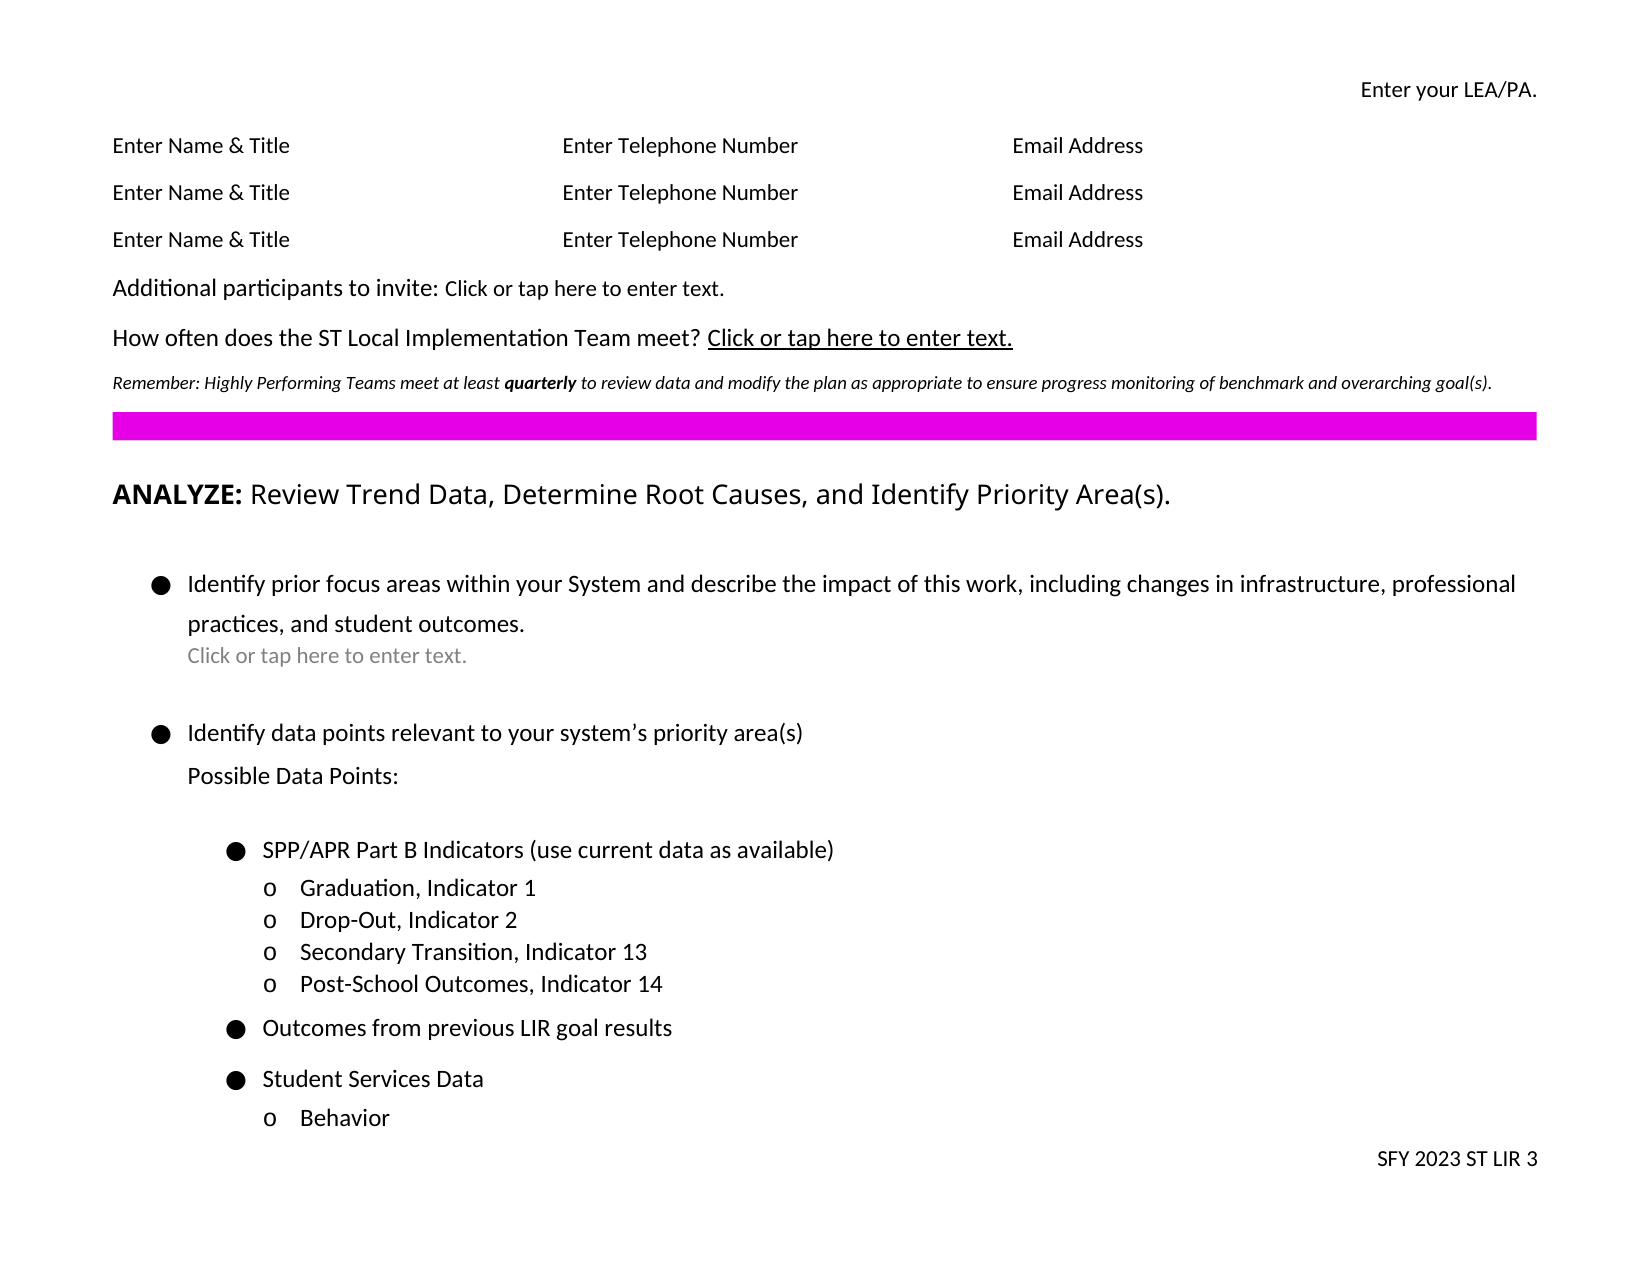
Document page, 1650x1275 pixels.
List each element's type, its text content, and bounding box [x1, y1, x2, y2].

list Outcomes from previous LIR goal results [225, 999, 1537, 1051]
subtitle ANALYZE: Review Trend Data, Determine Root Causes, and Identify Priority Area(s). [112, 475, 1537, 552]
text Possible Data Points: [187, 760, 1537, 791]
text Remember: Highly Performing Teams meet at least quarterly to review data and modify the plan as appropriate to ensure progress monitoring of benchmark and overarching goal(s). [112, 371, 1537, 394]
list Graduation, Indicator 1 [262, 872, 1537, 904]
text Additional participants to invite: [112, 272, 1537, 303]
list Drop-Out, Indicator 2 [262, 904, 1537, 936]
list Identify prior focus areas within your System and describe the impact of this work, including changes in infrastructure, professional practices, and student outcomes. [150, 555, 1537, 639]
text How often does the ST Local Implementation Team meet? [112, 322, 1537, 352]
list Post-School Outcomes, Indicator 14 [262, 968, 1537, 999]
list SPP/APR Part B Indicators (use current data as available) [225, 821, 1537, 872]
list Identify data points relevant to your system’s priority area(s) [150, 705, 1537, 756]
list Secondary Transition, Indicator 13 [262, 936, 1537, 968]
list Student Services Data [225, 1051, 1537, 1102]
list Behavior [262, 1102, 1537, 1134]
picture [112, 412, 1538, 457]
